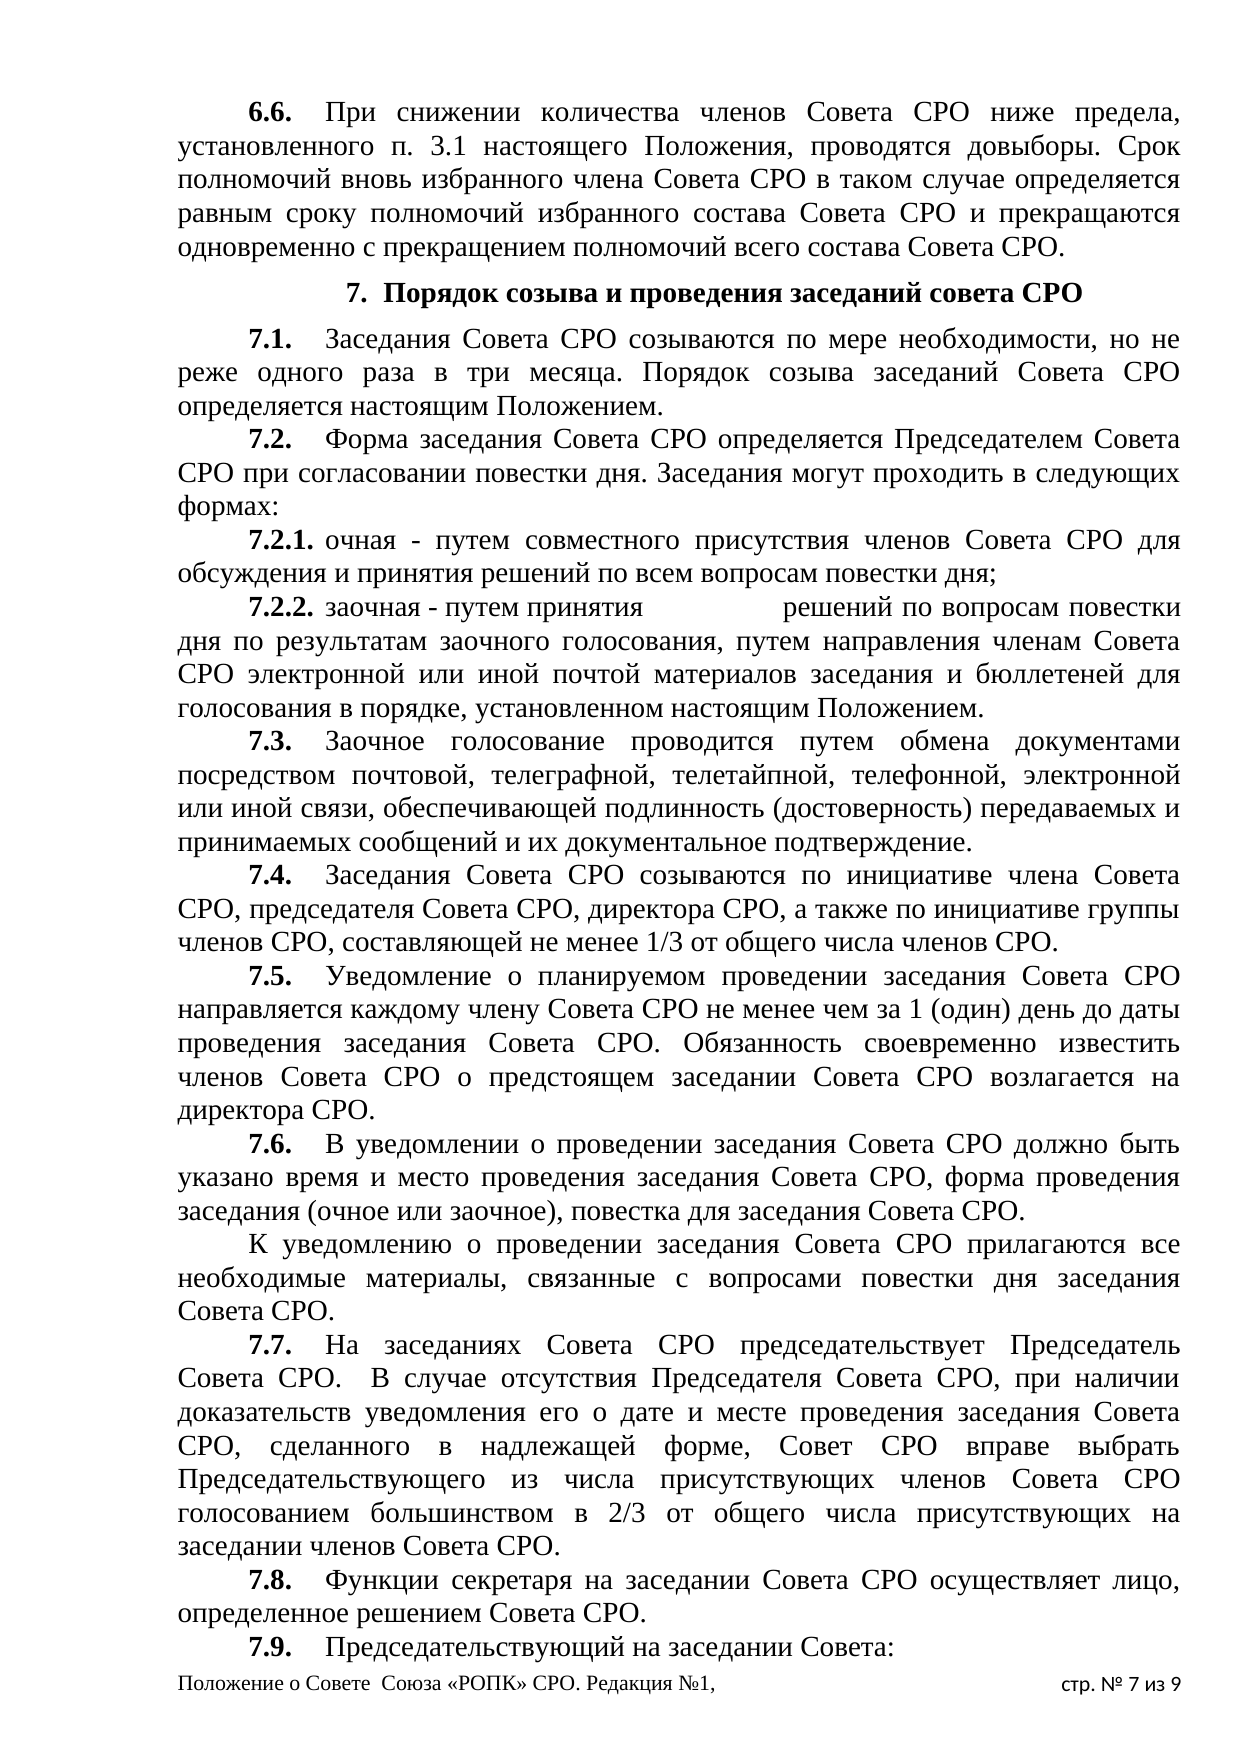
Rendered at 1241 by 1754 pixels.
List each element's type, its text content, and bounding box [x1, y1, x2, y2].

list Заседания Совета СРО созываются по инициативе члена Совета СРО, председателя Совета СРО, директора СРО, а также по инициативе группы членов СРО, составляющей не менее 1/3 от общего числа членов СРО. [177, 857, 1181, 958]
list очная - путем совместного присутствия членов Совета СРО для обсуждения и принятия решений по всем вопросам повестки дня; [177, 522, 1181, 589]
list заочная - путем принятия решений по вопросам повестки дня по результатам заочного голосования, путем направления членам Совета СРО электронной или иной почтой материалов заседания и бюллетеней для голосования в порядке, установленном настоящим Положением. [177, 589, 1181, 723]
list Председательствующий на заседании Совета: [177, 1629, 1181, 1662]
list Форма заседания Совета СРО определяется Председателем Совета СРО при согласовании повестки дня. Заседания могут проходить в следующих формах: [177, 421, 1181, 522]
list На заседаниях Совета СРО председательствует Председатель Совета СРО. В случае отсутствия Председателя Совета СРО, при наличии доказательств уведомления его о дате и месте проведения заседания Совета СРО, сделанного в надлежащей форме, Совет СРО вправе выбрать Председательствующего из числа присутствующих членов Совета СРО голосованием большинством в 2/3 от общего числа присутствующих на заседании членов Совета СРО. [177, 1327, 1181, 1562]
subtitle Порядок созыва и проведения заседаний совета СРО [248, 275, 1181, 308]
list Заседания Совета СРО созываются по мере необходимости, но не реже одного раза в три месяца. Порядок созыва заседаний Совета СРО определяется настоящим Положением. [177, 321, 1181, 421]
list Функции секретаря на заседании Совета СРО осуществляет лицо, определенное решением Совета СРО. [177, 1562, 1181, 1629]
text К уведомлению о проведении заседания Совета СРО прилагаются все необходимые материалы, связанные с вопросами повестки дня заседания Совета СРО. [177, 1226, 1181, 1327]
list В уведомлении о проведении заседания Совета СРО должно быть указано время и место проведения заседания Совета СРО, форма проведения заседания (очное или заочное), повестка для заседания Совета СРО. [177, 1126, 1181, 1226]
list Уведомление о планируемом проведении заседания Совета СРО направляется каждому члену Совета СРО не менее чем за 1 (один) день до даты проведения заседания Совета СРО. Обязанность своевременно известить членов Совета СРО о предстоящем заседании Совета СРО возлагается на директора СРО. [177, 958, 1181, 1126]
list Заочное голосование проводится путем обмена документами посредством почтовой, телеграфной, телетайпной, телефонной, электронной или иной связи, обеспечивающей подлинность (достоверность) передаваемых и принимаемых сообщений и их документальное подтверждение. [177, 723, 1181, 857]
list При снижении количества членов Совета СРО ниже предела, установленного п. 3.1 настоящего Положения, проводятся довыборы. Срок полномочий вновь избранного члена Совета СРО в таком случае определяется равным сроку полномочий избранного состава Совета СРО и прекращаются одновременно с прекращением полномочий всего состава Совета СРО. [177, 94, 1181, 262]
